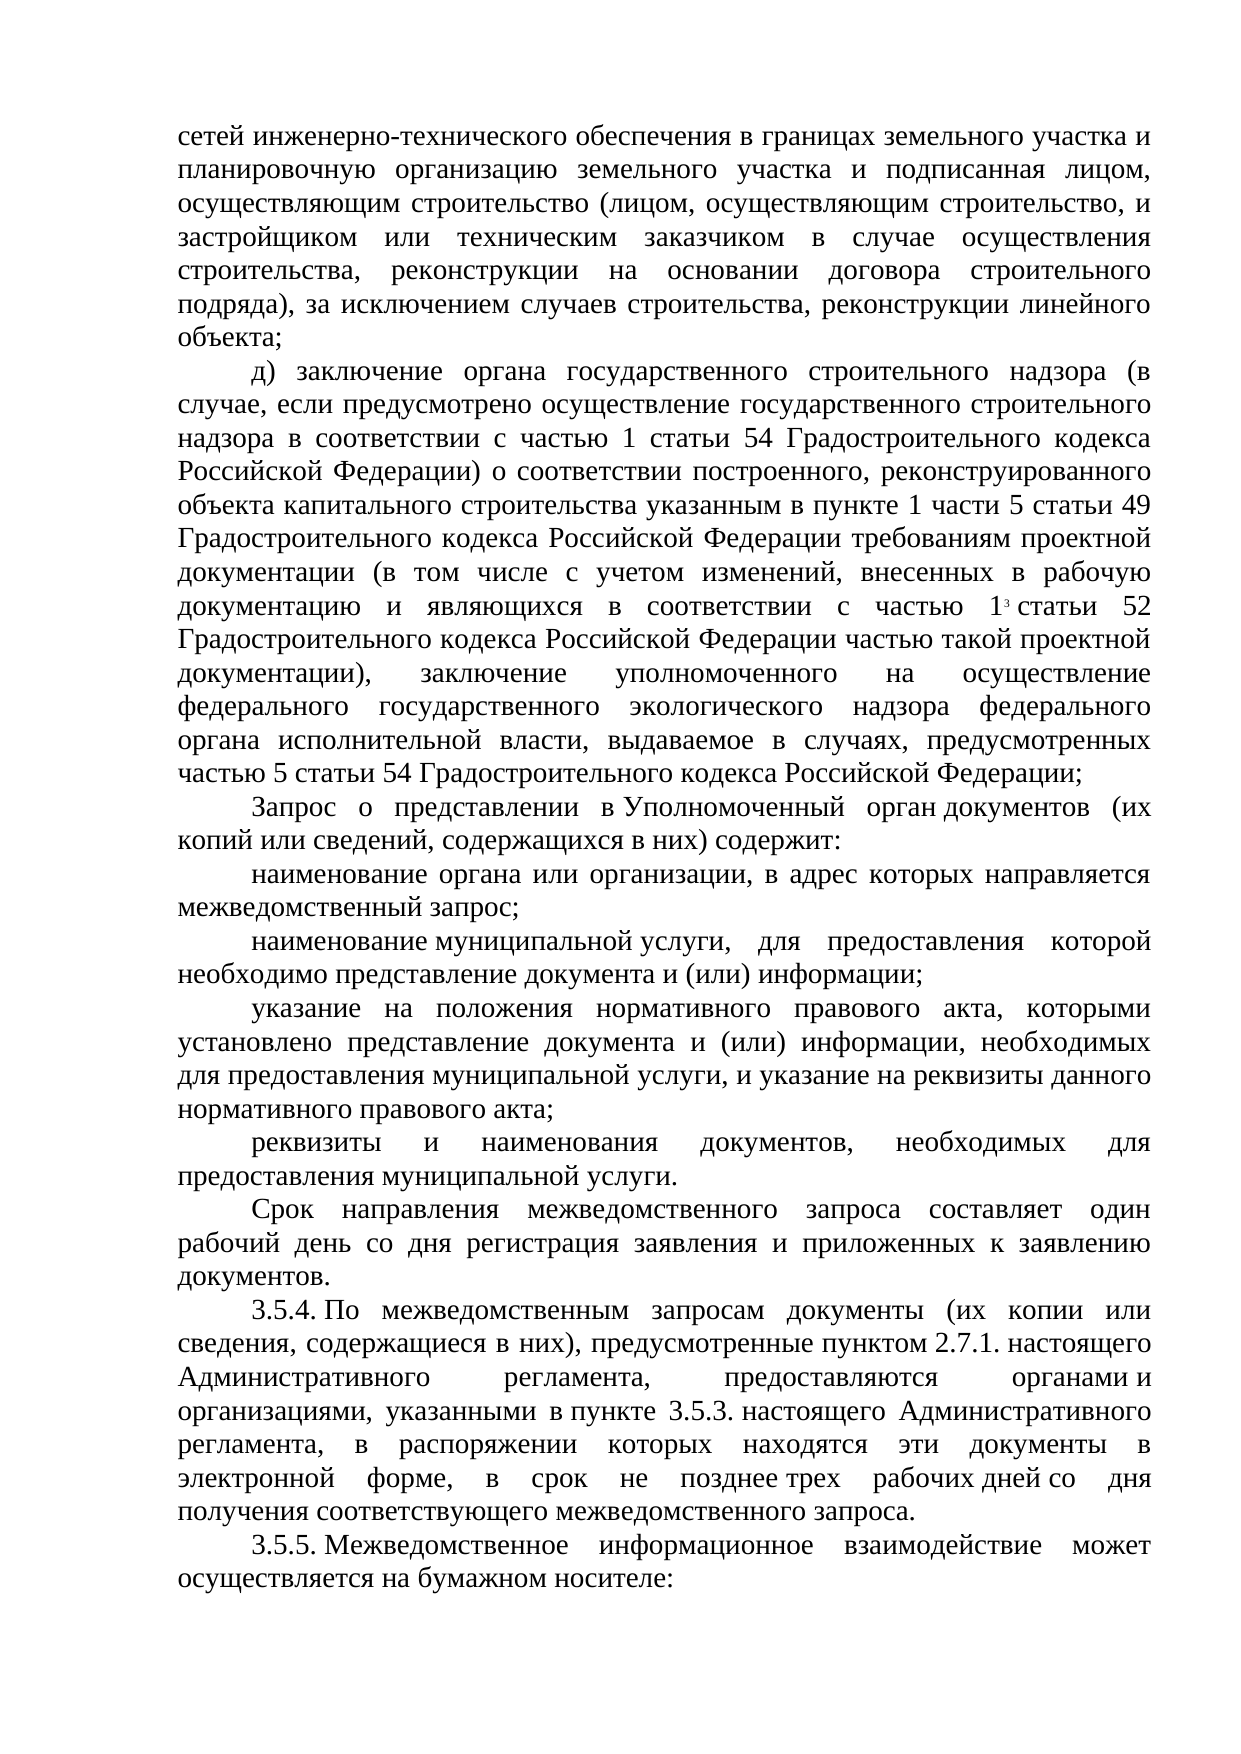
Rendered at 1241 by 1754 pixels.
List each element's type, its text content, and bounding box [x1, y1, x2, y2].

text Запрос о представлении в Уполномоченный орган документов (их копий или сведений, содержащихся в них) содержит: [177, 789, 1152, 856]
text д) заключение органа государственного строительного надзора (в случае, если предусмотрено осуществление государственного строительного надзора в соответствии с частью 1 статьи 54 Градостроительного кодекса Российской Федерации) о соответствии построенного, реконструированного объекта капитального строительства указанным в пункте 1 части 5 статьи 49 Градостроительного кодекса Российской Федерации требованиям проектной документации (в том числе с учетом изменений, внесенных в рабочую документацию и являющихся в соответствии с частью 13 статьи 52 Градостроительного кодекса Российской Федерации частью такой проектной документации), заключение уполномоченного на осуществление федерального государственного экологического надзора федерального органа исполнительной власти, выдаваемое в случаях, предусмотренных частью 5 статьи 54 Градостроительного кодекса Российской Федерации; [177, 353, 1152, 789]
text 3.5.5. Межведомственное информационное взаимодействие может осуществляется на бумажном носителе: [177, 1527, 1152, 1594]
text 3.5.4. По межведомственным запросам документы (их копии или сведения, содержащиеся в них), предусмотренные пунктом 2.7.1. настоящего Административного регламента, предоставляются органами и организациями, указанными в пункте 3.5.3. настоящего Административного регламента, в распоряжении которых находятся эти документы в электронной форме, в срок не позднее трех рабочих дней со дня получения соответствующего межведомственного запроса. [177, 1292, 1152, 1527]
text реквизиты и наименования документов, необходимых для предоставления муниципальной услуги. [177, 1124, 1152, 1191]
text указание на положения нормативного правового акта, которыми установлено представление документа и (или) информации, необходимых для предоставления муниципальной услуги, и указание на реквизиты данного нормативного правового акта; [177, 990, 1152, 1124]
text наименование органа или организации, в адрес которых направляется межведомственный запрос; [177, 856, 1152, 923]
text наименование муниципальной услуги, для предоставления которой необходимо представление документа и (или) информации; [177, 923, 1152, 990]
text Срок направления межведомственного запроса составляет один рабочий день со дня регистрация заявления и приложенных к заявлению документов. [177, 1191, 1152, 1292]
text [177, 118, 1152, 353]
